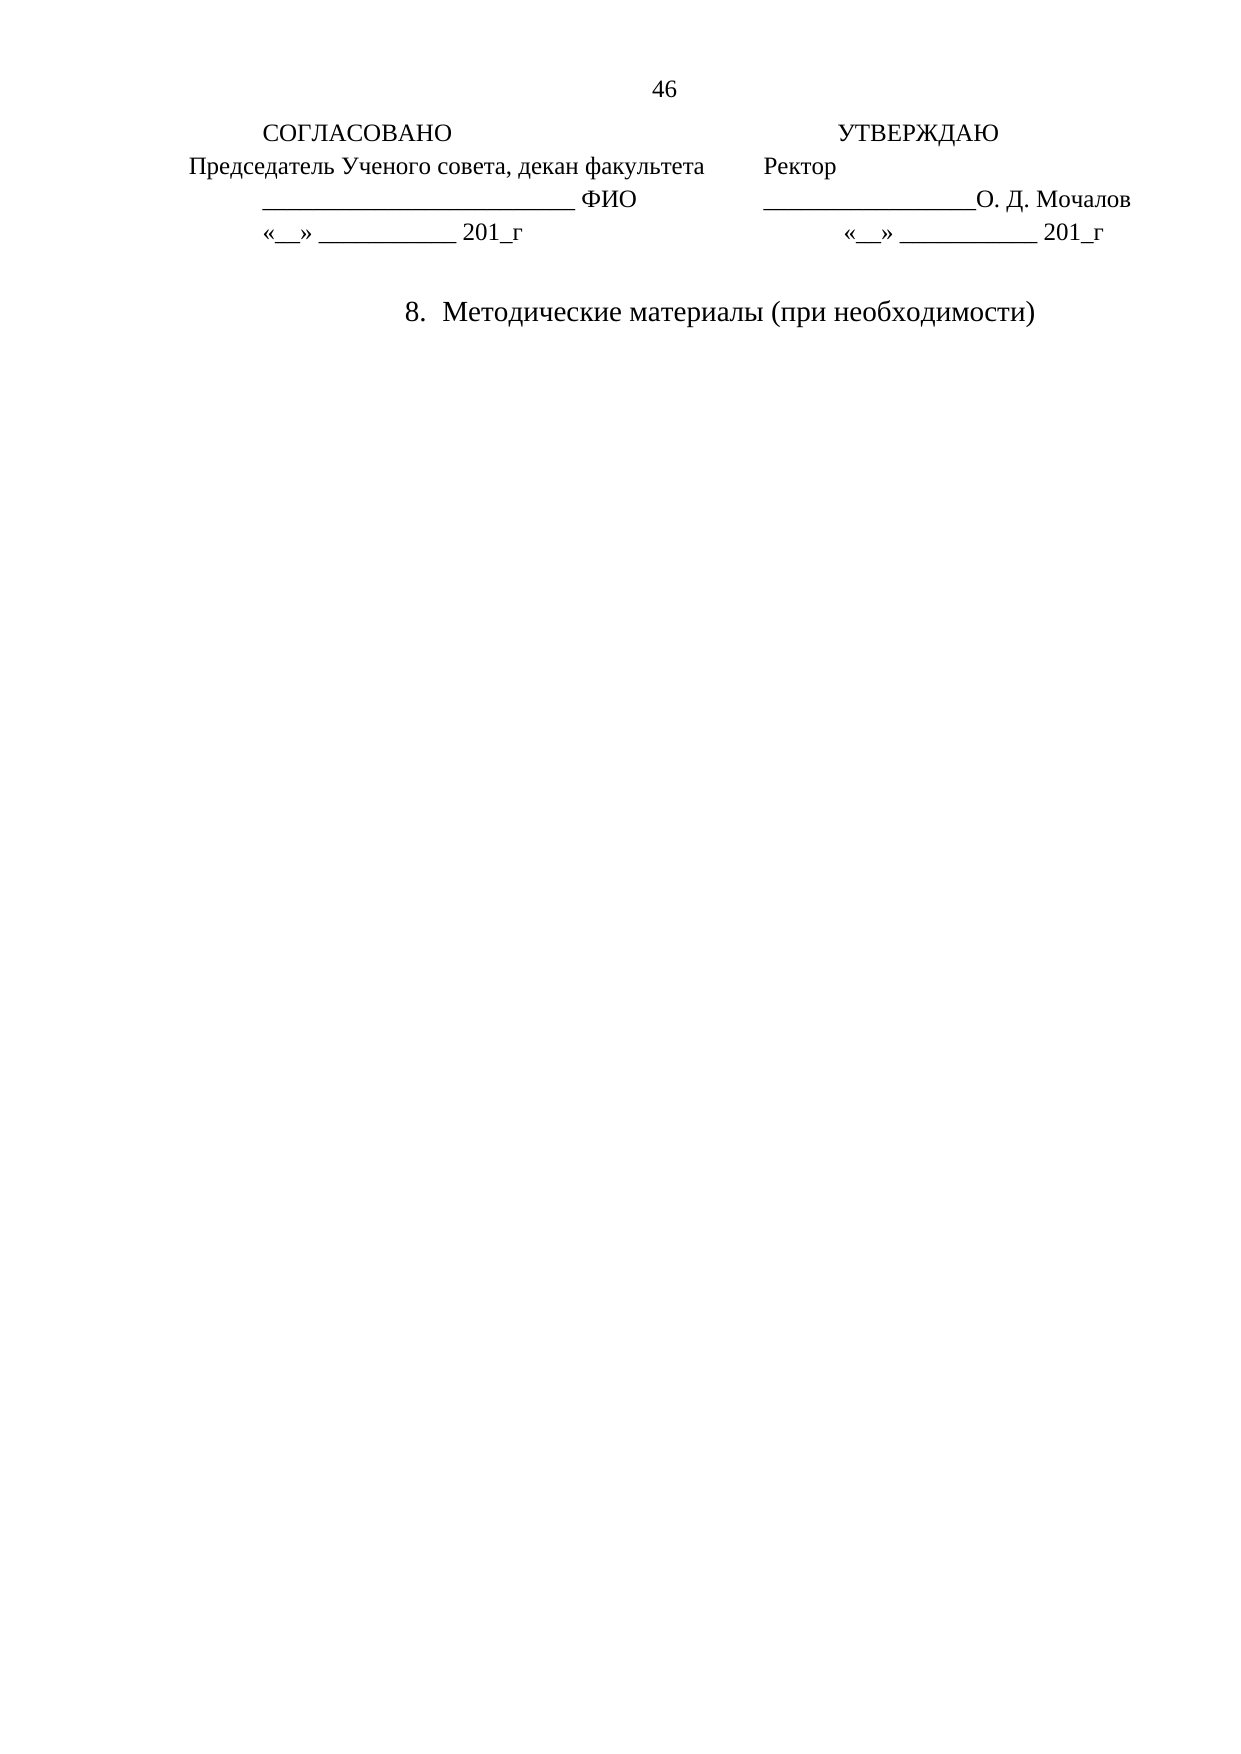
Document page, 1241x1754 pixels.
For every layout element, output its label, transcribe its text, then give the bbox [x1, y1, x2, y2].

table_header СОГЛАСОВАНО Председатель Ученого совета, декан факультета _________________________ ФИО «__» ___________ 201_г [177, 118, 752, 251]
list Методические материалы (при необходимости) [288, 294, 1152, 328]
table_header УТВЕРЖДАЮ Ректор _________________О. Д. Мочалов «__» ___________ 201_г [752, 118, 1152, 251]
